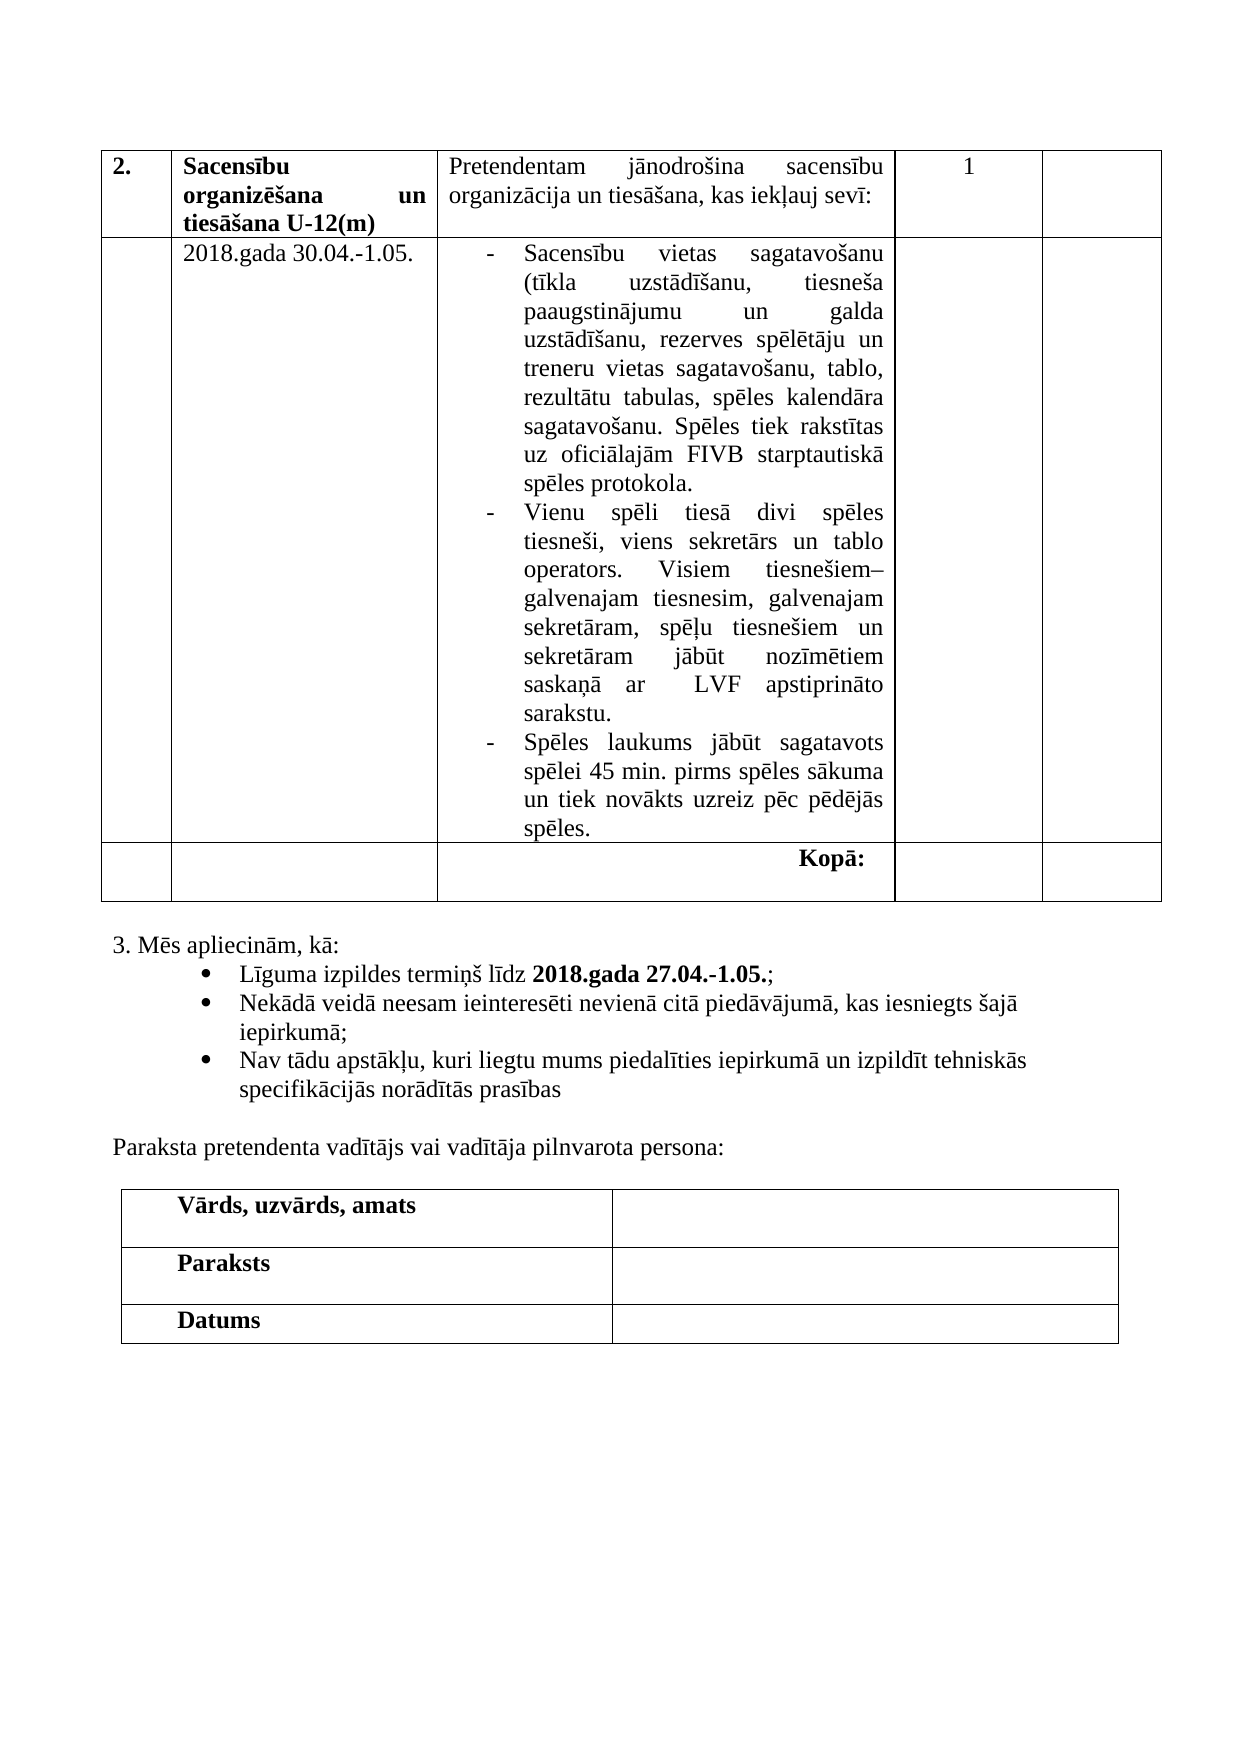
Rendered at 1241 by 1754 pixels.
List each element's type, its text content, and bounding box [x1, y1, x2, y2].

list Nekādā veidā neesam ieinteresēti nevienā citā piedāvājumā, kas iesniegts šajā iepirkumā; [202, 988, 1128, 1045]
table_cell [896, 843, 1042, 901]
table_cell [1043, 151, 1161, 237]
text Paraksta pretendenta vadītājs vai vadītāja pilnvarota persona: [112, 1132, 1128, 1160]
table_cell Kopā: [438, 843, 894, 901]
table_header [613, 1190, 1118, 1247]
table_cell Pretendentam jānodrošina sacensību organizācija un tiesāšana, kas iekļauj sevī: [438, 151, 894, 237]
table_cell 1 [896, 151, 1042, 237]
table_cell 2. [102, 151, 171, 237]
table_cell Sacensību organizēšana un tiesāšana U-12(m) [172, 151, 437, 237]
table_cell [102, 238, 171, 842]
table_cell [172, 843, 437, 901]
text 3. Mēs apliecinām, kā: [112, 930, 1128, 959]
table_cell 2018.gada 30.04.-1.05. [172, 238, 437, 842]
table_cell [438, 238, 894, 842]
table_cell Datums [122, 1305, 612, 1342]
table_cell [102, 843, 171, 901]
table_header Vārds, uzvārds, amats [122, 1190, 612, 1247]
table_cell [1043, 238, 1161, 842]
table_cell Paraksts [122, 1248, 612, 1304]
table_cell [613, 1305, 1118, 1342]
list Līguma izpildes termiņš līdz 2018.gada 27.04.-1.05.; [202, 959, 1128, 988]
table_cell [613, 1248, 1118, 1304]
table_cell [896, 238, 1042, 842]
list Nav tādu apstākļu, kuri liegtu mums piedalīties iepirkumā un izpildīt tehniskās specifikācijās norādītās prasības [202, 1045, 1128, 1103]
table_cell [1043, 843, 1161, 901]
